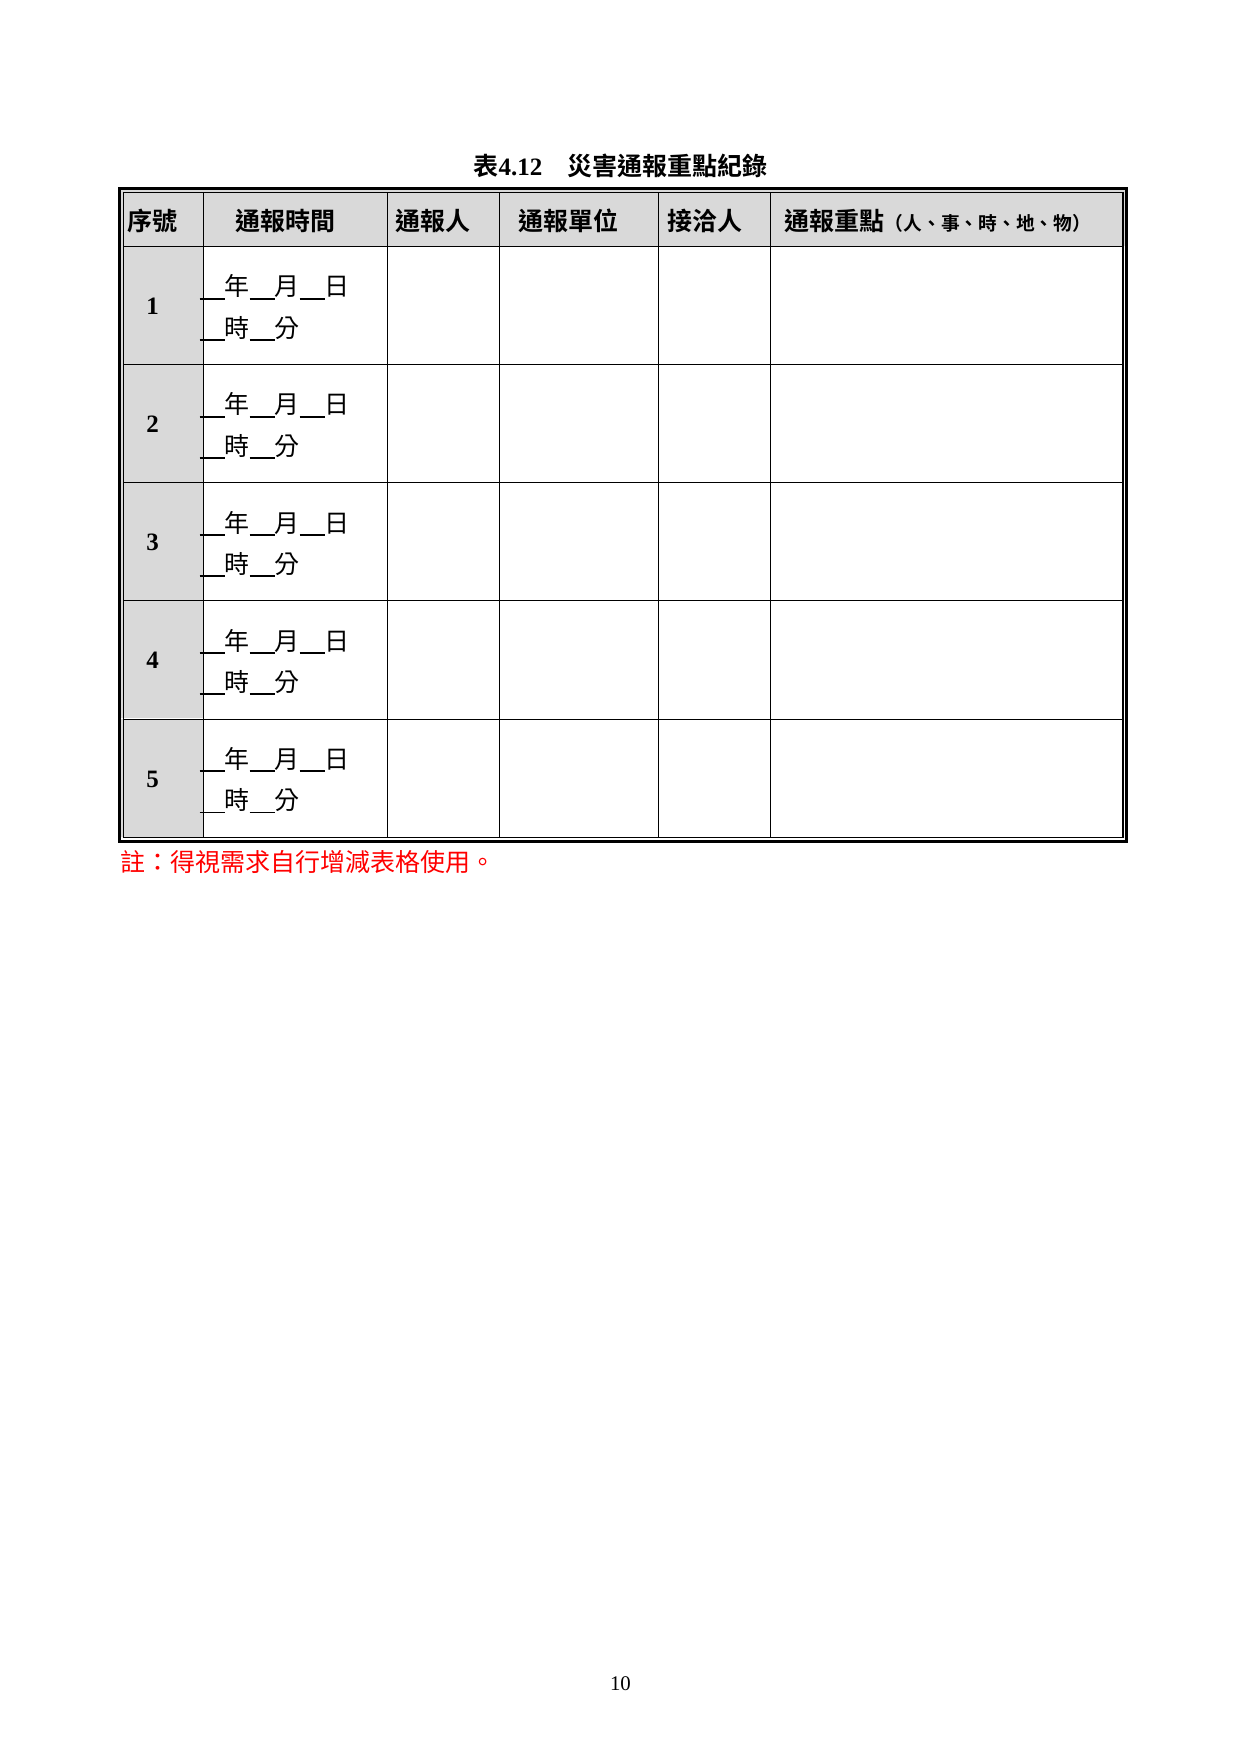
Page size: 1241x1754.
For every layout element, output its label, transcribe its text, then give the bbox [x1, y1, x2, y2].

table_header 通報單位 [500, 193, 658, 246]
table_cell 年 月 日 時 分 [204, 365, 387, 482]
table_cell 年 月 日 時 分 [204, 483, 387, 600]
text 註：得視需求自行增減表格使用。 [120, 843, 1122, 879]
table_cell [771, 720, 1122, 837]
table_cell [771, 365, 1122, 482]
table_cell 4 [124, 601, 203, 718]
table_cell [500, 720, 658, 837]
table_cell [659, 483, 770, 600]
table_cell 年 月 日 時 分 [204, 720, 387, 837]
table_cell [771, 247, 1122, 364]
table_header 序號 [124, 193, 203, 246]
table_cell [388, 483, 499, 600]
table_cell 1 [124, 247, 203, 364]
table_cell [659, 247, 770, 364]
table_cell 2 [124, 365, 203, 482]
table_cell [659, 365, 770, 482]
table_cell [500, 365, 658, 482]
table_cell [659, 601, 770, 718]
table_cell [388, 365, 499, 482]
table_cell [500, 601, 658, 718]
table_cell 3 [124, 483, 203, 600]
table_cell [659, 720, 770, 837]
table_header 通報重點（人、事、時、地、物） [771, 193, 1122, 246]
table_cell [500, 247, 658, 364]
table_header 接洽人 [659, 193, 770, 246]
table_header 通報時間 [204, 193, 387, 246]
table_cell [388, 601, 499, 718]
table_header 通報人 [388, 193, 499, 246]
table_cell [771, 483, 1122, 600]
table_cell [500, 483, 658, 600]
table_cell [771, 601, 1122, 718]
table_cell 5 [124, 720, 203, 837]
table_cell 年 月 日 時 分 [204, 601, 387, 718]
table_cell 年 月 日 時 分 [204, 247, 387, 364]
table_cell [388, 247, 499, 364]
table_cell [388, 720, 499, 837]
